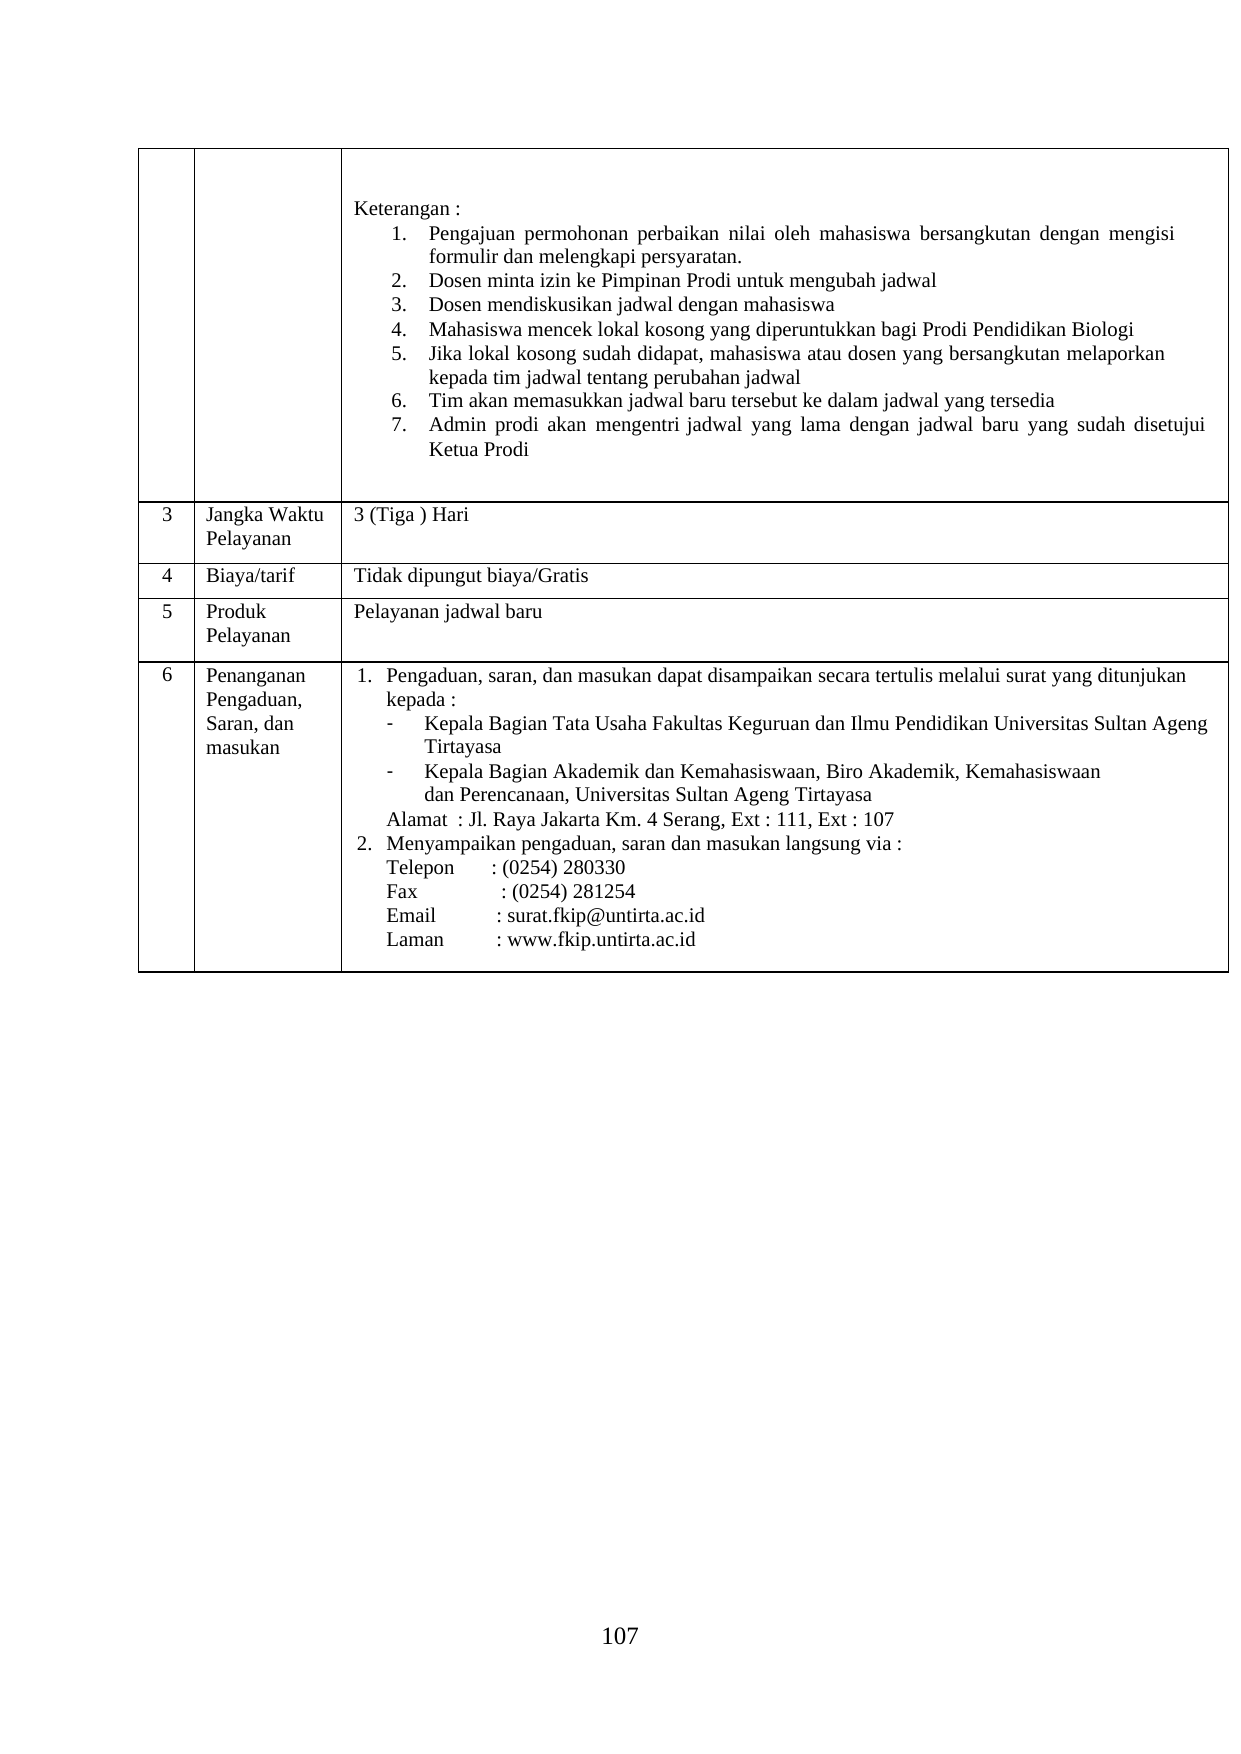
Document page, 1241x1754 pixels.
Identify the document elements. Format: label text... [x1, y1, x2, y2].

table_cell 4 [139, 564, 194, 598]
table_cell Penanganan Pengaduan, Saran, dan masukan [195, 663, 341, 971]
table_header Keterangan : Pengajuan permohonan perbaikan nilai oleh mahasiswa bersangkutan dengan mengisi formulir dan melengkapi persyaratan. Dosen minta izin ke Pimpinan Prodi untuk mengubah jadwal Dosen mendiskusikan jadwal dengan mahasiswa Mahasiswa mencek lokal kosong yang diperuntukkan bagi Prodi Pendidikan Biologi Jika lokal kosong sudah didapat, mahasiswa atau dosen yang bersangkutan melaporkan kepada tim jadwal tentang perubahan jadwal Tim akan memasukkan jadwal baru tersebut ke dalam jadwal yang tersedia Admin prodi akan mengentri jadwal yang lama dengan jadwal baru yang sudah disetujui Ketua Prodi [342, 149, 1228, 501]
table_cell 3 [139, 503, 194, 563]
table_header [139, 149, 194, 501]
table_cell Produk Pelayanan [195, 599, 341, 661]
table_cell Pelayanan jadwal baru [342, 599, 1228, 661]
table_cell 6 [139, 663, 194, 971]
table_header [195, 149, 341, 501]
table_cell 3 (Tiga ) Hari [342, 503, 1228, 563]
table_cell Pengaduan, saran, dan masukan dapat disampaikan secara tertulis melalui surat yang ditunjukan kepada : Kepala Bagian Tata Usaha Fakultas Keguruan dan Ilmu Pendidikan Universitas Sultan Ageng Tirtayasa Kepala Bagian Akademik dan Kemahasiswaan, Biro Akademik, Kemahasiswaan dan Perencanaan, Universitas Sultan Ageng Tirtayasa Alamat : Jl. Raya Jakarta Km. 4 Serang, Ext : 111, Ext : 107 Menyampaikan pengaduan, saran dan masukan langsung via : Telepon : (0254) 280330 Fax : (0254) 281254 Email : surat.fkip@untirta.ac.id Laman : www.fkip.untirta.ac.id [342, 663, 1228, 971]
table_cell Jangka Waktu Pelayanan [195, 503, 341, 563]
table_cell Tidak dipungut biaya/Gratis [342, 564, 1228, 598]
table_cell 5 [139, 599, 194, 661]
table_cell Biaya/tarif [195, 564, 341, 598]
